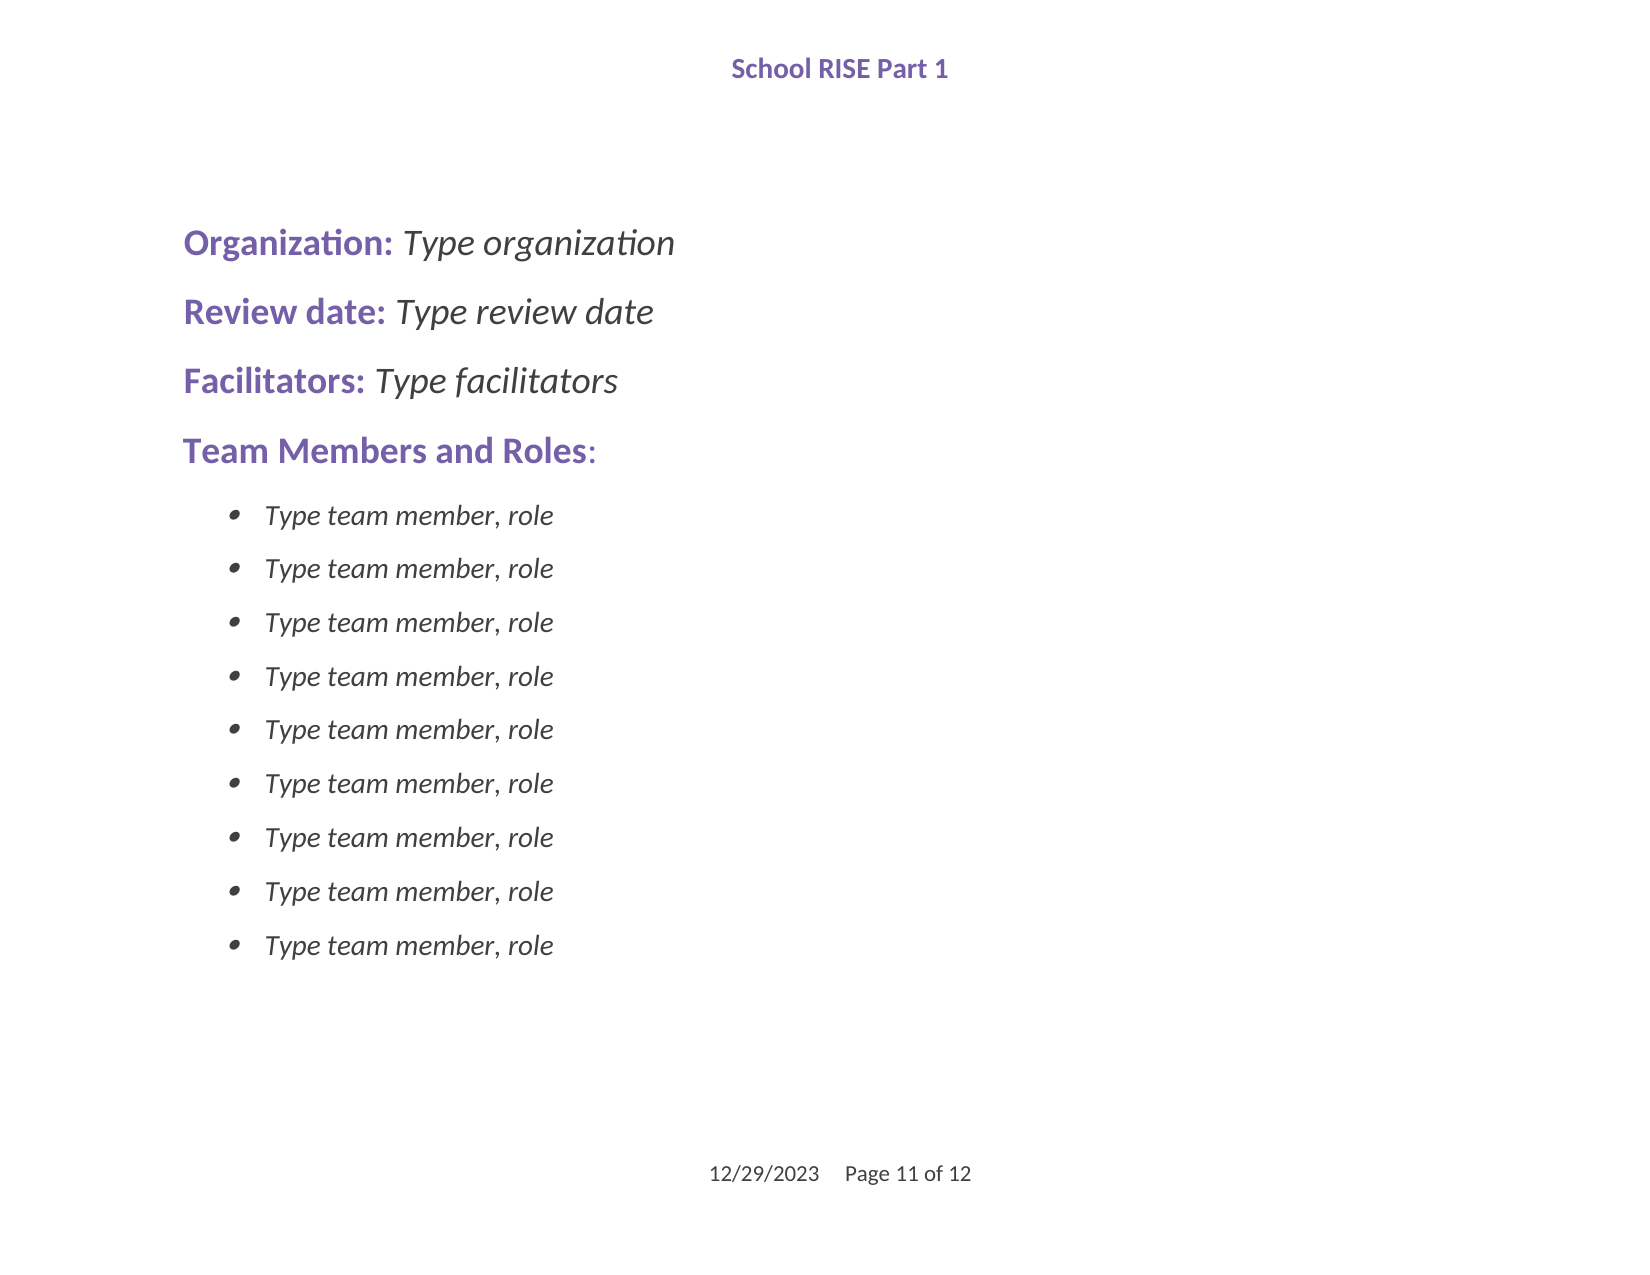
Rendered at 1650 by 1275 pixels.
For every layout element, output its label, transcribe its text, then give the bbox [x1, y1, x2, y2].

text Organization: Type organization [183, 219, 1502, 265]
text Review date: Type review date [183, 288, 1502, 334]
list Type team member, role [227, 712, 1457, 747]
list Type team member, role [227, 658, 1457, 693]
list Type team member, role [227, 873, 1457, 908]
list Type team member, role [227, 604, 1457, 640]
list Type team member, role [227, 550, 1457, 586]
list Type team member, role [227, 927, 1457, 962]
text Team Members and Roles: [183, 427, 1500, 472]
list Type team member, role [227, 765, 1457, 801]
list Type team member, role [227, 497, 1457, 532]
list Type team member, role [227, 819, 1457, 855]
text Facilitators: Type facilitators [183, 357, 1502, 403]
